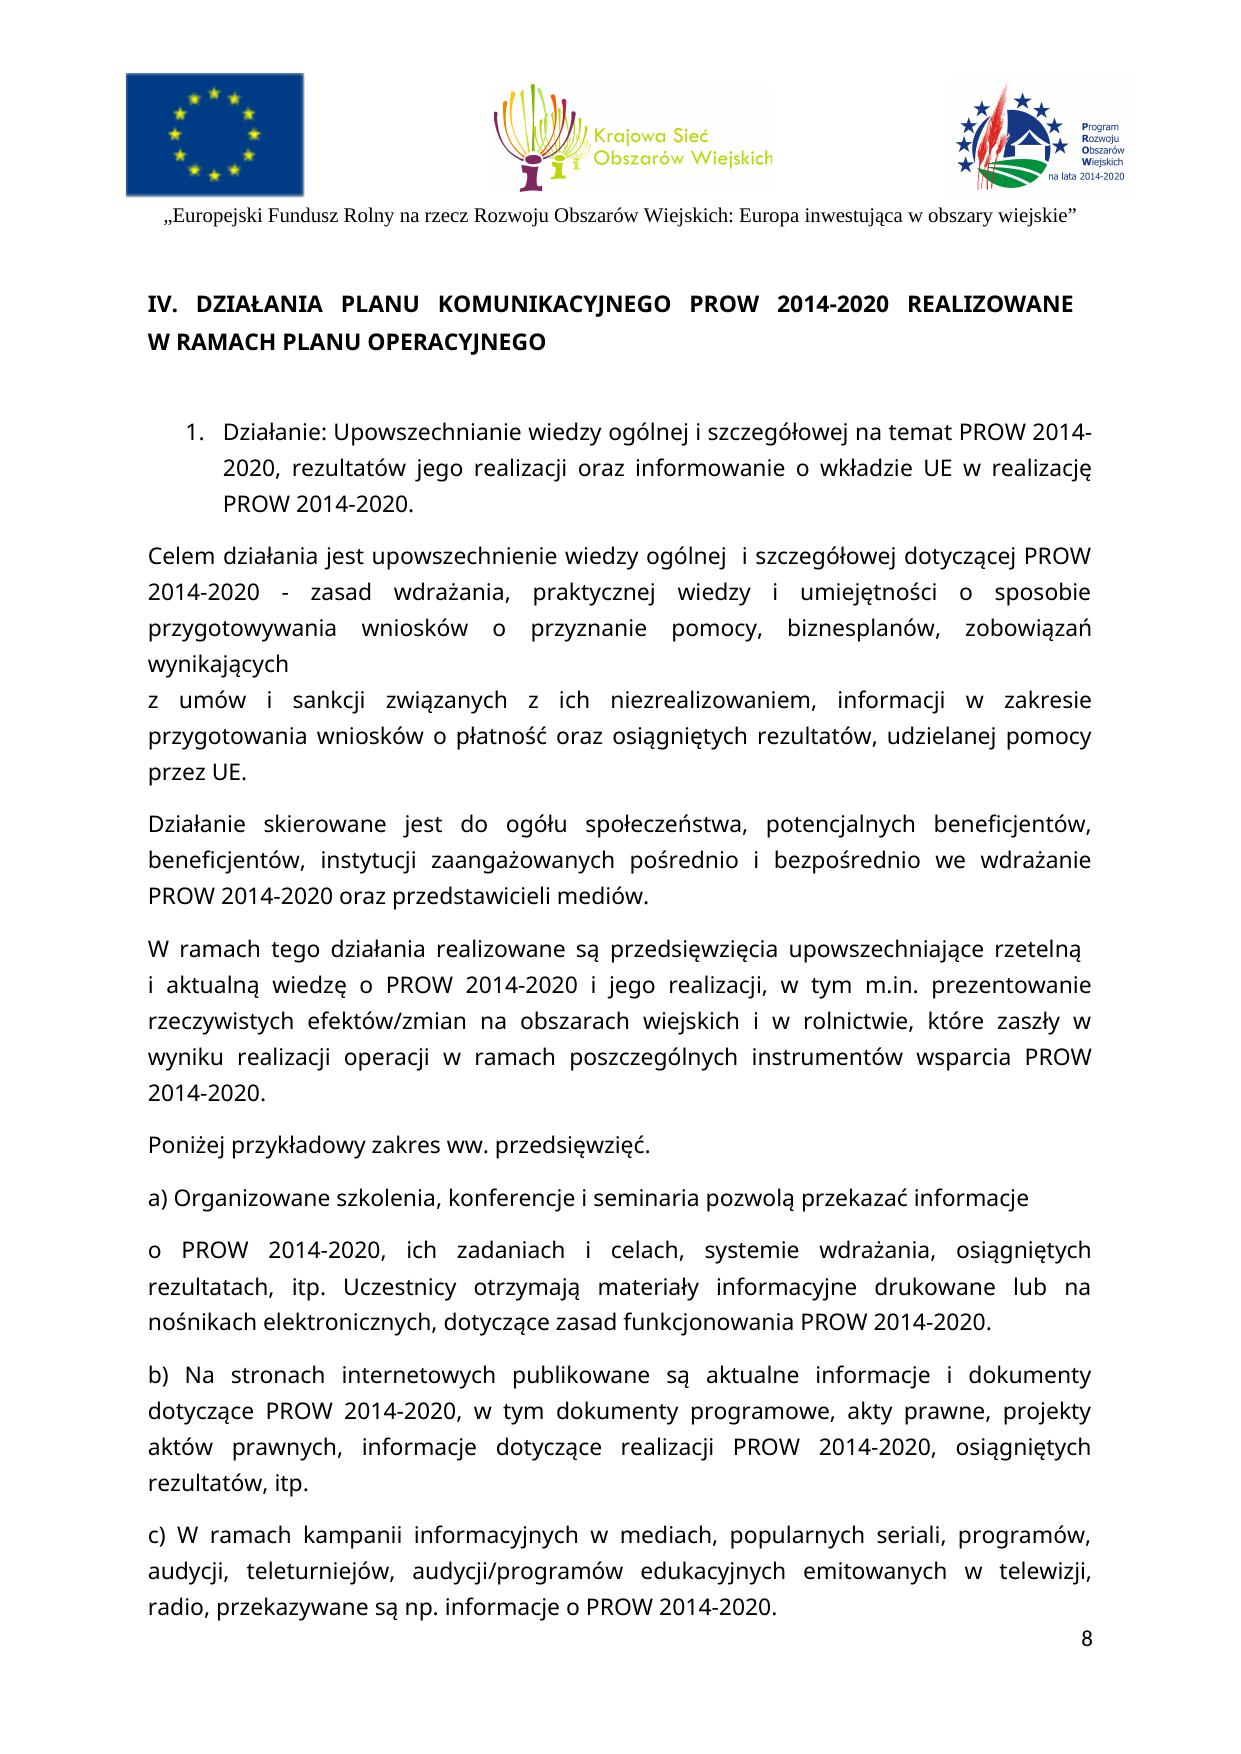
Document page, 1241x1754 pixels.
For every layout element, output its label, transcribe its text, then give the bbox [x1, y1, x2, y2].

text a) Organizowane szkolenia, konferencje i seminaria pozwolą przekazać informacje [148, 1182, 1093, 1213]
text Poniżej przykładowy zakres ww. przedsięwzięć. [148, 1129, 1093, 1161]
text Działanie skierowane jest do ogółu społeczeństwa, potencjalnych beneficjentów, beneficjentów, instytucji zaangażowanych pośrednio i bezpośrednio we wdrażanie PROW 2014-2020 oraz przedstawicieli mediów. [148, 808, 1093, 912]
picture [125, 73, 310, 203]
list Działanie: Upowszechnianie wiedzy ogólnej i szczegółowej na temat PROW 2014-2020, rezultatów jego realizacji oraz informowanie o wkładzie UE w realizację PROW 2014-2020. [185, 416, 1093, 519]
text W ramach tego działania realizowane są przedsięwzięcia upowszechniające rzetelną i aktualną wiedzę o PROW 2014-2020 i jego realizacji, w tym m.in. prezentowanie rzeczywistych efektów/zmian na obszarach wiejskich i w rolnictwie, które zaszły w wyniku realizacji operacji w ramach poszczególnych instrumentów wsparcia PROW 2014-2020. [148, 933, 1093, 1108]
text IV. DZIAŁANIA PLANU KOMUNIKACYJNEGO PROW 2014-2020 REALIZOWANE W RAMACH PLANU OPERACYJNEGO [148, 288, 1093, 357]
picture [948, 76, 1138, 200]
text b) Na stronach internetowych publikowane są aktualne informacje i dokumenty dotyczące PROW 2014-2020, w tym dokumenty programowe, akty prawne, projekty aktów prawnych, informacje dotyczące realizacji PROW 2014-2020, osiągniętych rezultatów, itp. [148, 1359, 1093, 1498]
text c) W ramach kampanii informacyjnych w mediach, popularnych seriali, programów, audycji, teleturniejów, audycji/programów edukacyjnych emitowanych w telewizji, radio, przekazywane są np. informacje o PROW 2014-2020. [148, 1519, 1093, 1622]
picture [493, 84, 773, 192]
text o PROW 2014-2020, ich zadaniach i celach, systemie wdrażania, osiągniętych rezultatach, itp. Uczestnicy otrzymają materiały informacyjne drukowane lub na nośnikach elektronicznych, dotyczące zasad funkcjonowania PROW 2014-2020. [148, 1234, 1093, 1338]
text Celem działania jest upowszechnienie wiedzy ogólnej i szczegółowej dotyczącej PROW 2014-2020 - zasad wdrażania, praktycznej wiedzy i umiejętności o sposobie przygotowywania wniosków o przyznanie pomocy, biznesplanów, zobowiązań wynikających z umów i sankcji związanych z ich niezrealizowaniem, informacji w zakresie przygotowania wniosków o płatność oraz osiągniętych rezultatów, udzielanej pomocy przez UE. [148, 540, 1093, 787]
